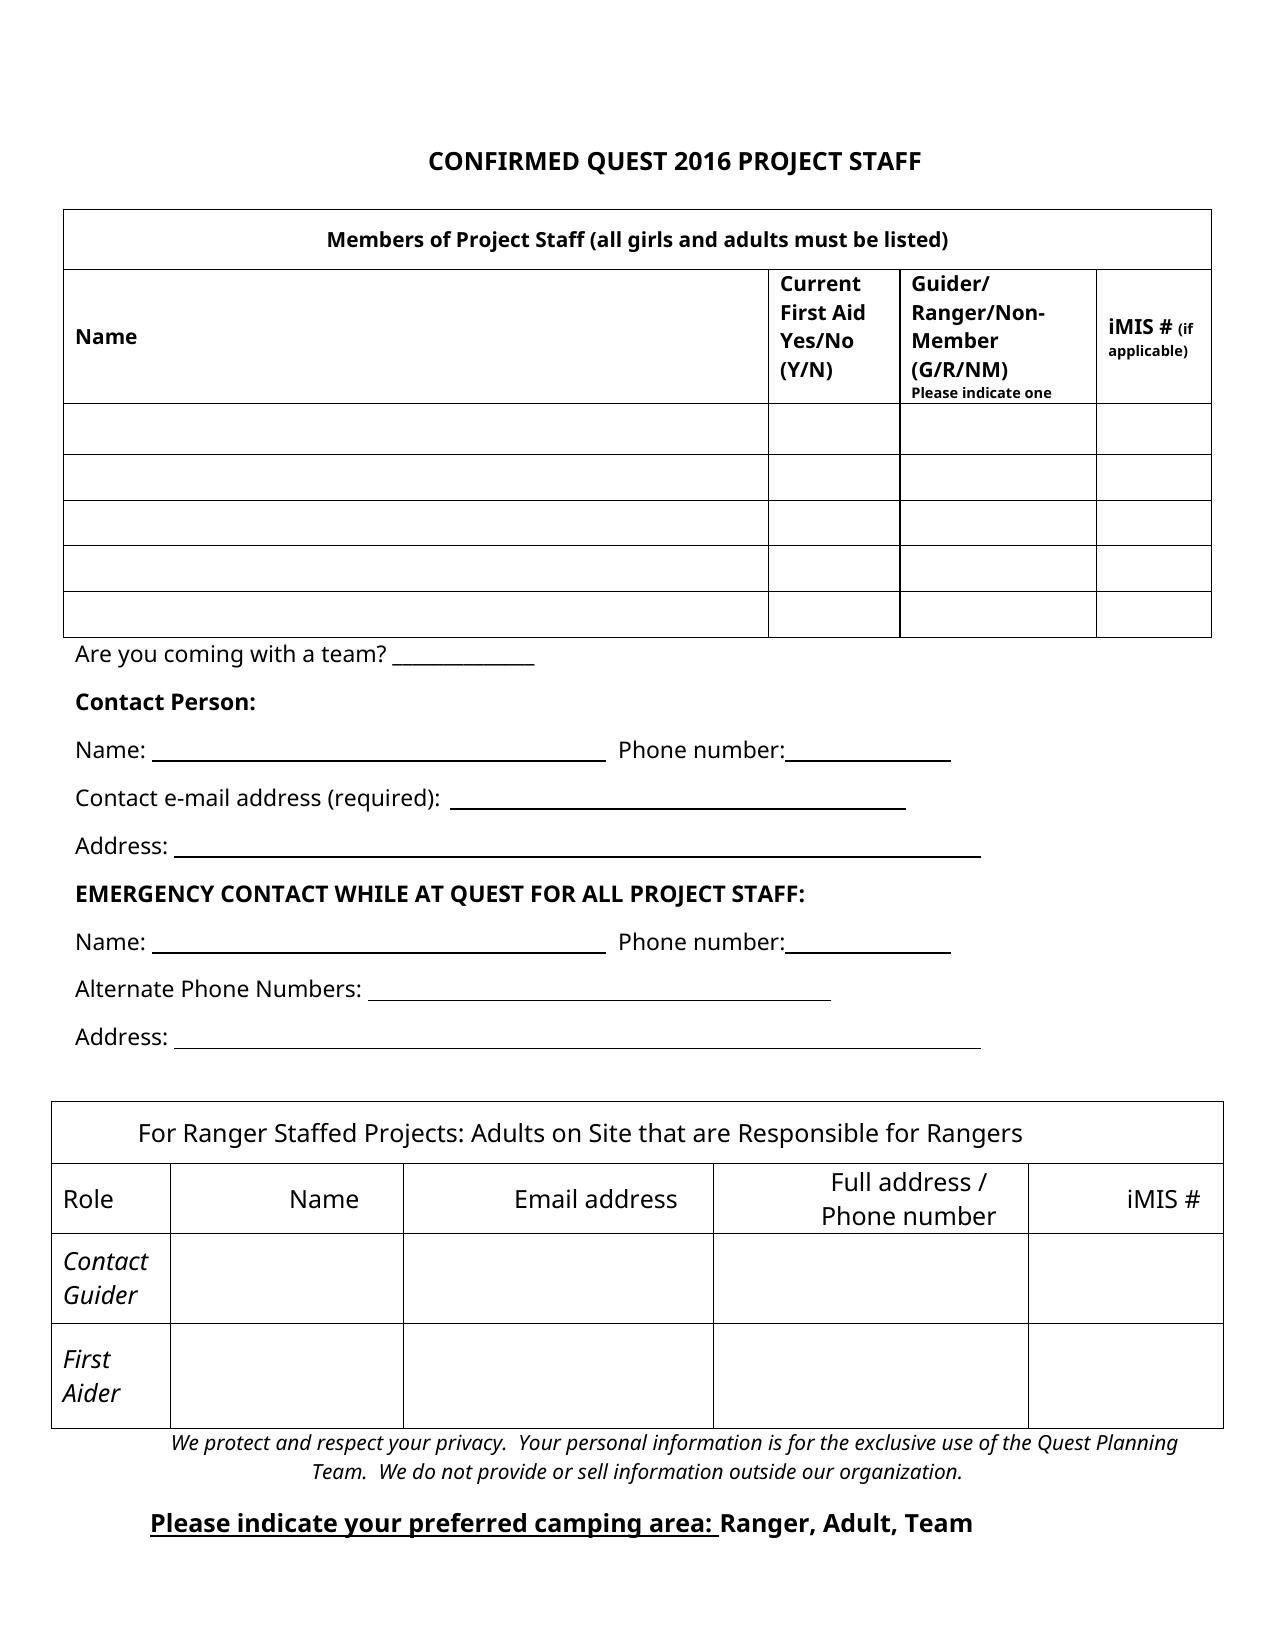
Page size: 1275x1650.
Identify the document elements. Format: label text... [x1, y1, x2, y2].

table_cell [769, 455, 899, 499]
text CONFIRMED QUEST 2016 PROJECT STAFF [75, 143, 1200, 177]
text Alternate Phone Numbers: [75, 973, 1200, 1005]
table_cell Name [64, 270, 768, 403]
table_cell [901, 404, 1096, 454]
table_cell Email address [404, 1164, 713, 1232]
text Contact e-mail address (required): [75, 782, 1200, 813]
table_cell [901, 592, 1096, 637]
table_cell [901, 546, 1096, 591]
table_cell [1097, 455, 1211, 499]
table_cell [901, 501, 1096, 545]
table_cell [1097, 501, 1211, 545]
text Name: Phone number: _____ [75, 734, 1200, 765]
table_cell [404, 1234, 713, 1322]
table_cell iMIS # [1029, 1164, 1223, 1232]
table_cell iMIS # (if applicable) [1097, 270, 1211, 403]
text Name: Phone number: _____ [75, 926, 1200, 957]
text Address: [75, 1021, 1200, 1053]
table_cell Full address / Phone number [714, 1164, 1028, 1232]
table_cell [769, 546, 899, 591]
text Address: [75, 830, 1200, 861]
table_cell [1097, 546, 1211, 591]
table_cell [901, 455, 1096, 499]
table_cell [64, 404, 768, 454]
table_cell [64, 546, 768, 591]
table_header Members of Project Staff (all girls and adults must be listed) [64, 210, 1211, 268]
table_cell Guider/ Ranger/Non-Member (G/R/NM) Please indicate one [901, 270, 1096, 403]
table_cell [1097, 592, 1211, 637]
table_cell Name [171, 1164, 403, 1232]
table_header For Ranger Staffed Projects: Adults on Site that are Responsible for Rangers [52, 1102, 1223, 1163]
text Contact Person: [75, 686, 1200, 717]
table_cell First Aider [52, 1324, 170, 1427]
table_cell Role [52, 1164, 170, 1232]
table_cell [714, 1234, 1028, 1322]
table_cell Current First Aid Yes/No (Y/N) [769, 270, 899, 403]
table_cell [404, 1324, 713, 1427]
table_cell [1029, 1234, 1223, 1322]
text We protect and respect your privacy. Your personal information is for the exclusive use of the Quest Planning Team. We do not provide or sell information outside our organization. [75, 1429, 1200, 1485]
text Are you coming with a team? ______________ [75, 638, 1200, 669]
table_cell [1029, 1324, 1223, 1427]
table_cell [64, 592, 768, 637]
text Please indicate your preferred camping area: Ranger, Adult, Team [75, 1506, 1200, 1540]
table_cell [64, 455, 768, 499]
table_cell [769, 592, 899, 637]
table_cell [64, 501, 768, 545]
table_cell [171, 1324, 403, 1427]
table_cell Contact Guider [52, 1234, 170, 1322]
text EMERGENCY CONTACT WHILE AT QUEST FOR ALL PROJECT STAFF: [75, 878, 1200, 909]
table_cell [1097, 404, 1211, 454]
table_cell [769, 404, 899, 454]
table_cell [714, 1324, 1028, 1427]
table_cell [769, 501, 899, 545]
table_cell [171, 1234, 403, 1322]
